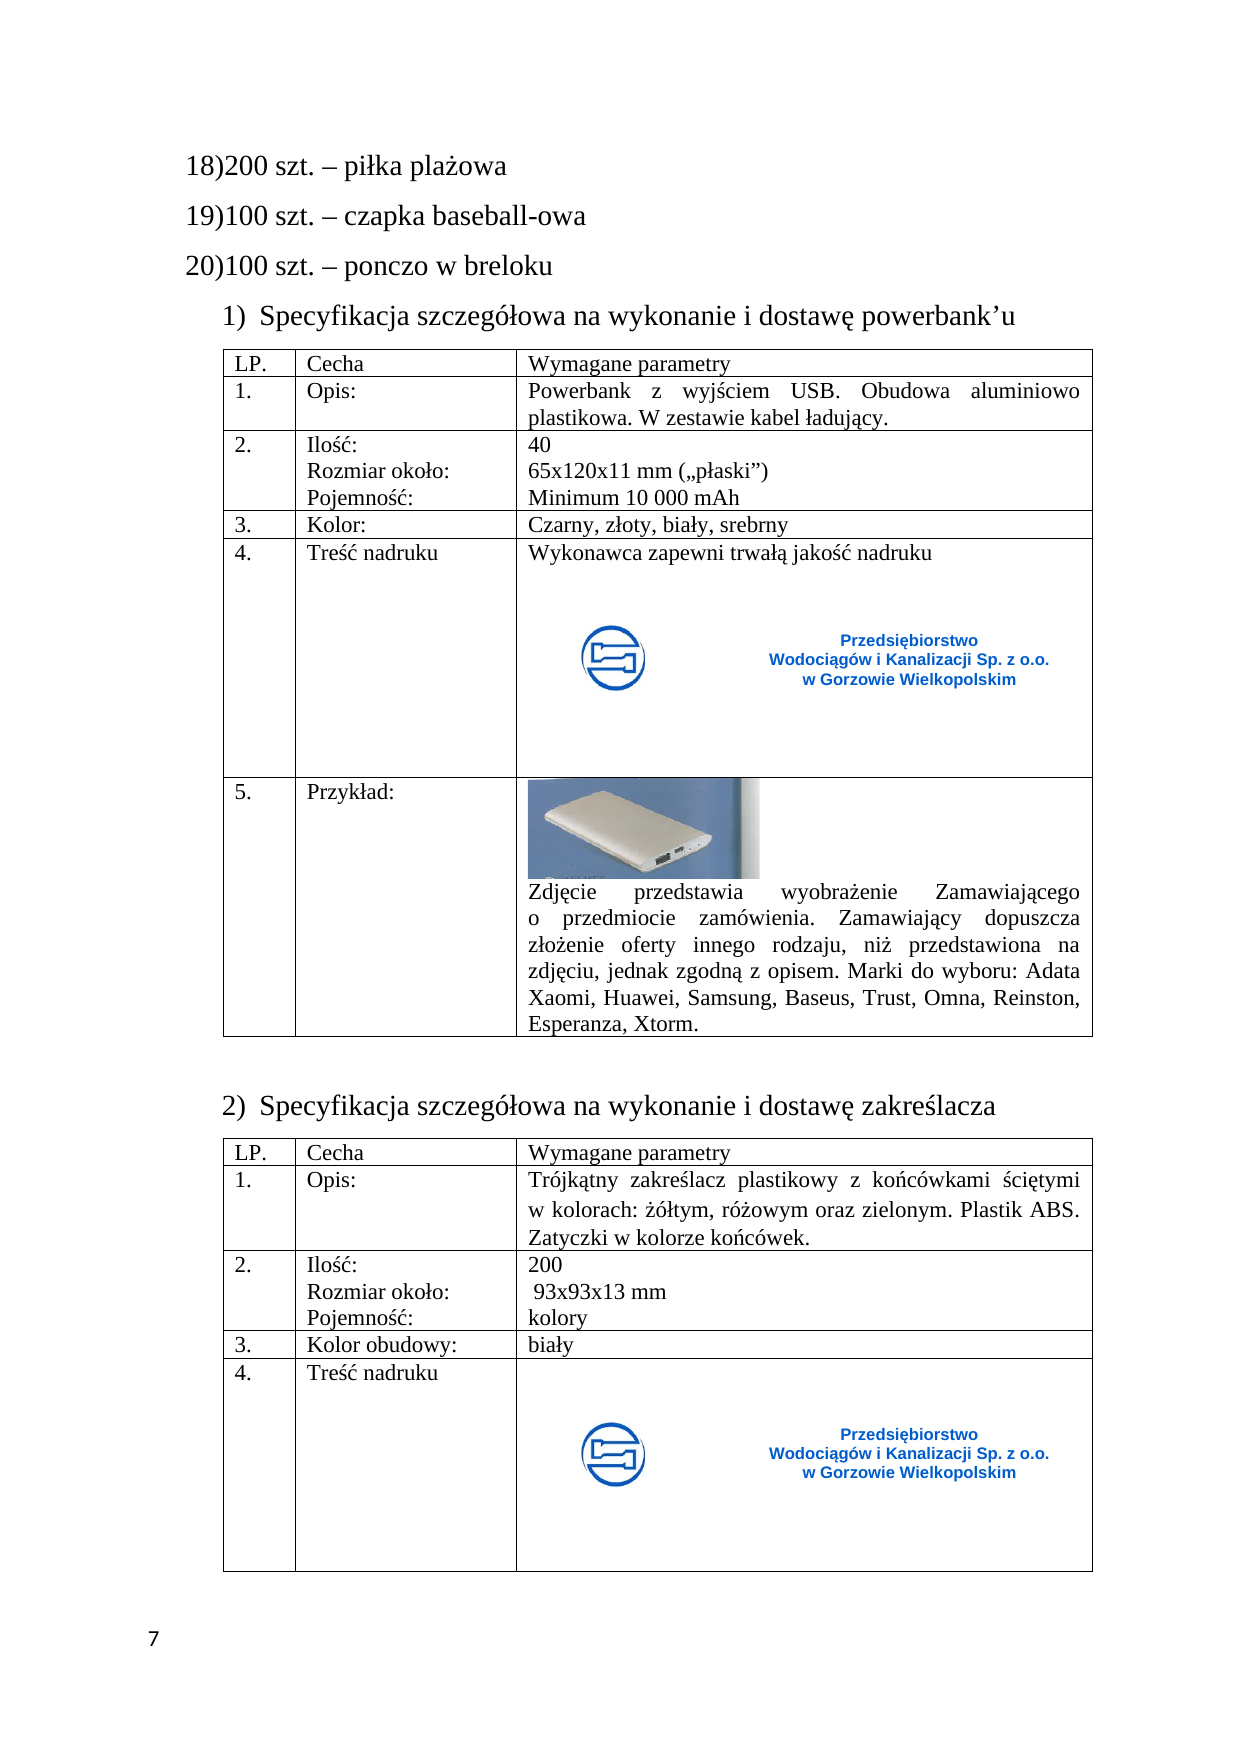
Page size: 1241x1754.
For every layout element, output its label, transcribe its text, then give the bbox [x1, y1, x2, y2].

table_cell 3. [224, 511, 295, 537]
list 200 szt. – piłka plażowa [185, 148, 1093, 181]
table_header LP. [224, 350, 295, 376]
table_cell 200 93x93x13 mm kolory [517, 1251, 1092, 1330]
table_cell Ilość: Rozmiar około: Pojemność: [296, 431, 516, 510]
table_cell 40 65x120x11 mm („płaski”) Minimum 10 000 mAh [517, 431, 1092, 510]
table_header Wymagane parametry [517, 350, 1092, 376]
table_cell 1. [224, 377, 295, 430]
table_cell Kolor: [296, 511, 516, 537]
table_cell Zdjęcie przedstawia wyobrażenie Zamawiającego o przedmiocie zamówienia. Zamawiający dopuszcza złożenie oferty innego rodzaju, niż przedstawiona na zdjęciu, jednak zgodną z opisem. Marki do wyboru: Adata Xaomi, Huawei, Samsung, Baseus, Trust, Omna, Reinston, Esperanza, Xtorm. [517, 778, 1092, 1036]
list 100 szt. – ponczo w breloku [185, 248, 1093, 282]
table_cell Treść nadruku [296, 1359, 516, 1571]
table_cell 3. [224, 1331, 295, 1358]
table_cell Ilość: Rozmiar około: Pojemność: [296, 1251, 516, 1330]
table_cell Trójkątny zakreślacz plastikowy z końcówkami ściętymi w kolorach: żółtym, różowym oraz zielonym. Plastik ABS. Zatyczki w kolorze końcówek. [517, 1166, 1092, 1250]
table_cell Wykonawca zapewni trwałą jakość nadruku Przedsiębiorstwo Wodociągów i Kanalizacji Sp. z o.o. w Gorzowie Wielkopolskim [517, 539, 1092, 777]
picture [579, 625, 645, 691]
table_cell 1. [224, 1166, 295, 1250]
table_cell Opis: [296, 377, 516, 430]
table_cell Treść nadruku [296, 539, 516, 777]
table_cell Przykład: [296, 778, 516, 1036]
table_cell Czarny, złoty, biały, srebrny [517, 511, 1092, 537]
table_cell Kolor obudowy: [296, 1331, 516, 1358]
picture [579, 1421, 645, 1487]
table_cell 2. [224, 431, 295, 510]
table_cell Opis: [296, 1166, 516, 1250]
list 100 szt. – czapka baseball-owa [185, 198, 1093, 231]
table_header Wymagane parametry [517, 1139, 1092, 1165]
table_cell Przedsiębiorstwo Wodociągów i Kanalizacji Sp. z o.o. w Gorzowie Wielkopolskim [517, 1359, 1092, 1571]
table_header Cecha [296, 1139, 516, 1165]
list Specyfikacja szczegółowa na wykonanie i dostawę powerbank’u [222, 298, 1093, 332]
table_header Cecha [296, 350, 516, 376]
table_cell 4. [224, 1359, 295, 1571]
table_cell 2. [224, 1251, 295, 1330]
table_cell Powerbank z wyjściem USB. Obudowa aluminiowo plastikowa. W zestawie kabel ładujący. [517, 377, 1092, 430]
table_header LP. [224, 1139, 295, 1165]
table_cell 4. [224, 539, 295, 777]
list Specyfikacja szczegółowa na wykonanie i dostawę zakreślacza [222, 1088, 1093, 1121]
table_cell 5. [224, 778, 295, 1036]
table_cell biały [517, 1331, 1092, 1358]
